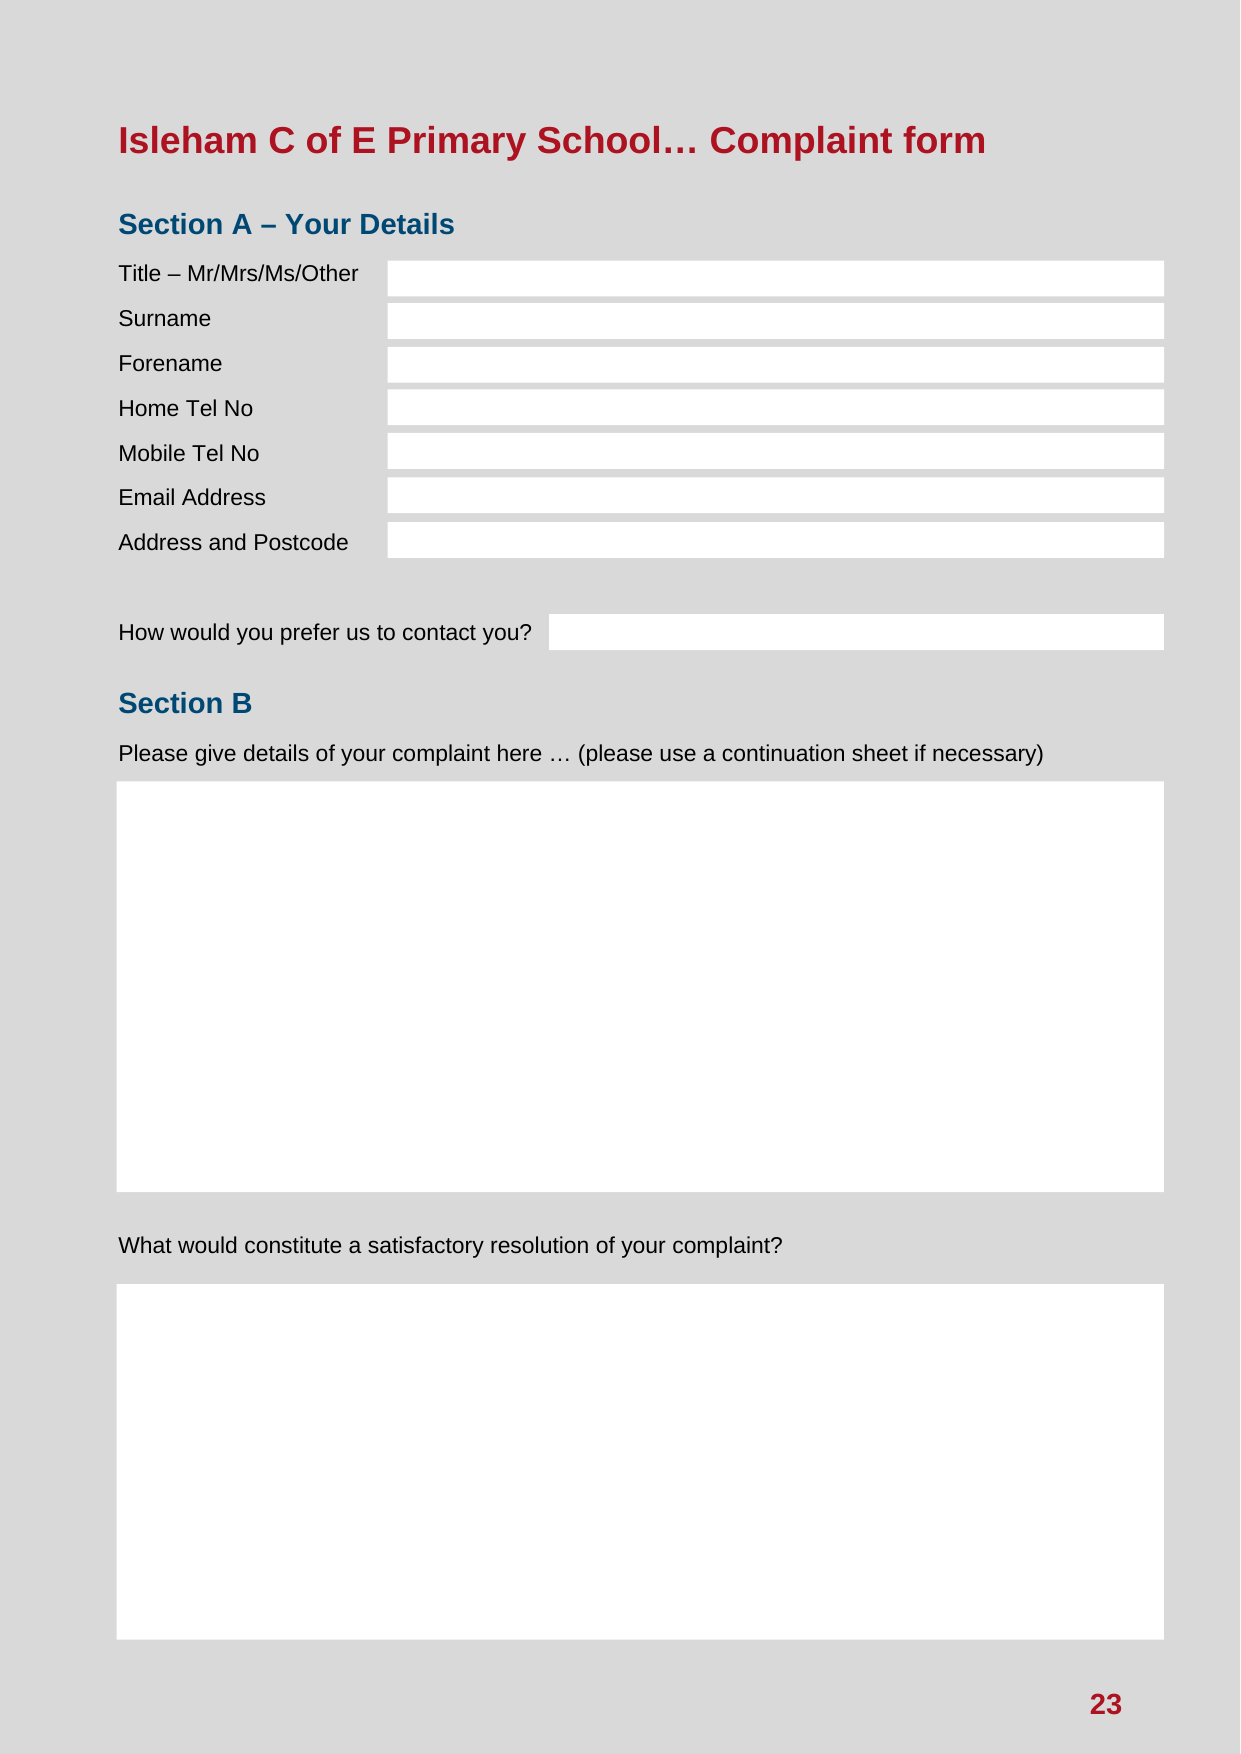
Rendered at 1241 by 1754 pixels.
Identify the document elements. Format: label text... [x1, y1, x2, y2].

text Email Address [118, 484, 387, 511]
text Title – Mr/Mrs/Ms/Other [118, 260, 387, 287]
text How would you prefer us to contact you? [118, 619, 549, 645]
text Home Tel No [118, 395, 387, 421]
subtitle Section A – Your Details [118, 207, 1122, 241]
text Address and Postcode [118, 529, 387, 556]
text Please give details of your complaint here … (please use a continuation sheet if necessary) [118, 739, 1122, 766]
subtitle Isleham C of E Primary School… Complaint form [118, 118, 1122, 161]
subtitle Section B [118, 686, 1122, 720]
text What would constitute a satisfactory resolution of your complaint? [118, 1232, 1122, 1259]
text Forename [118, 350, 387, 376]
text Mobile Tel No [118, 439, 387, 466]
text Surname [118, 305, 387, 332]
